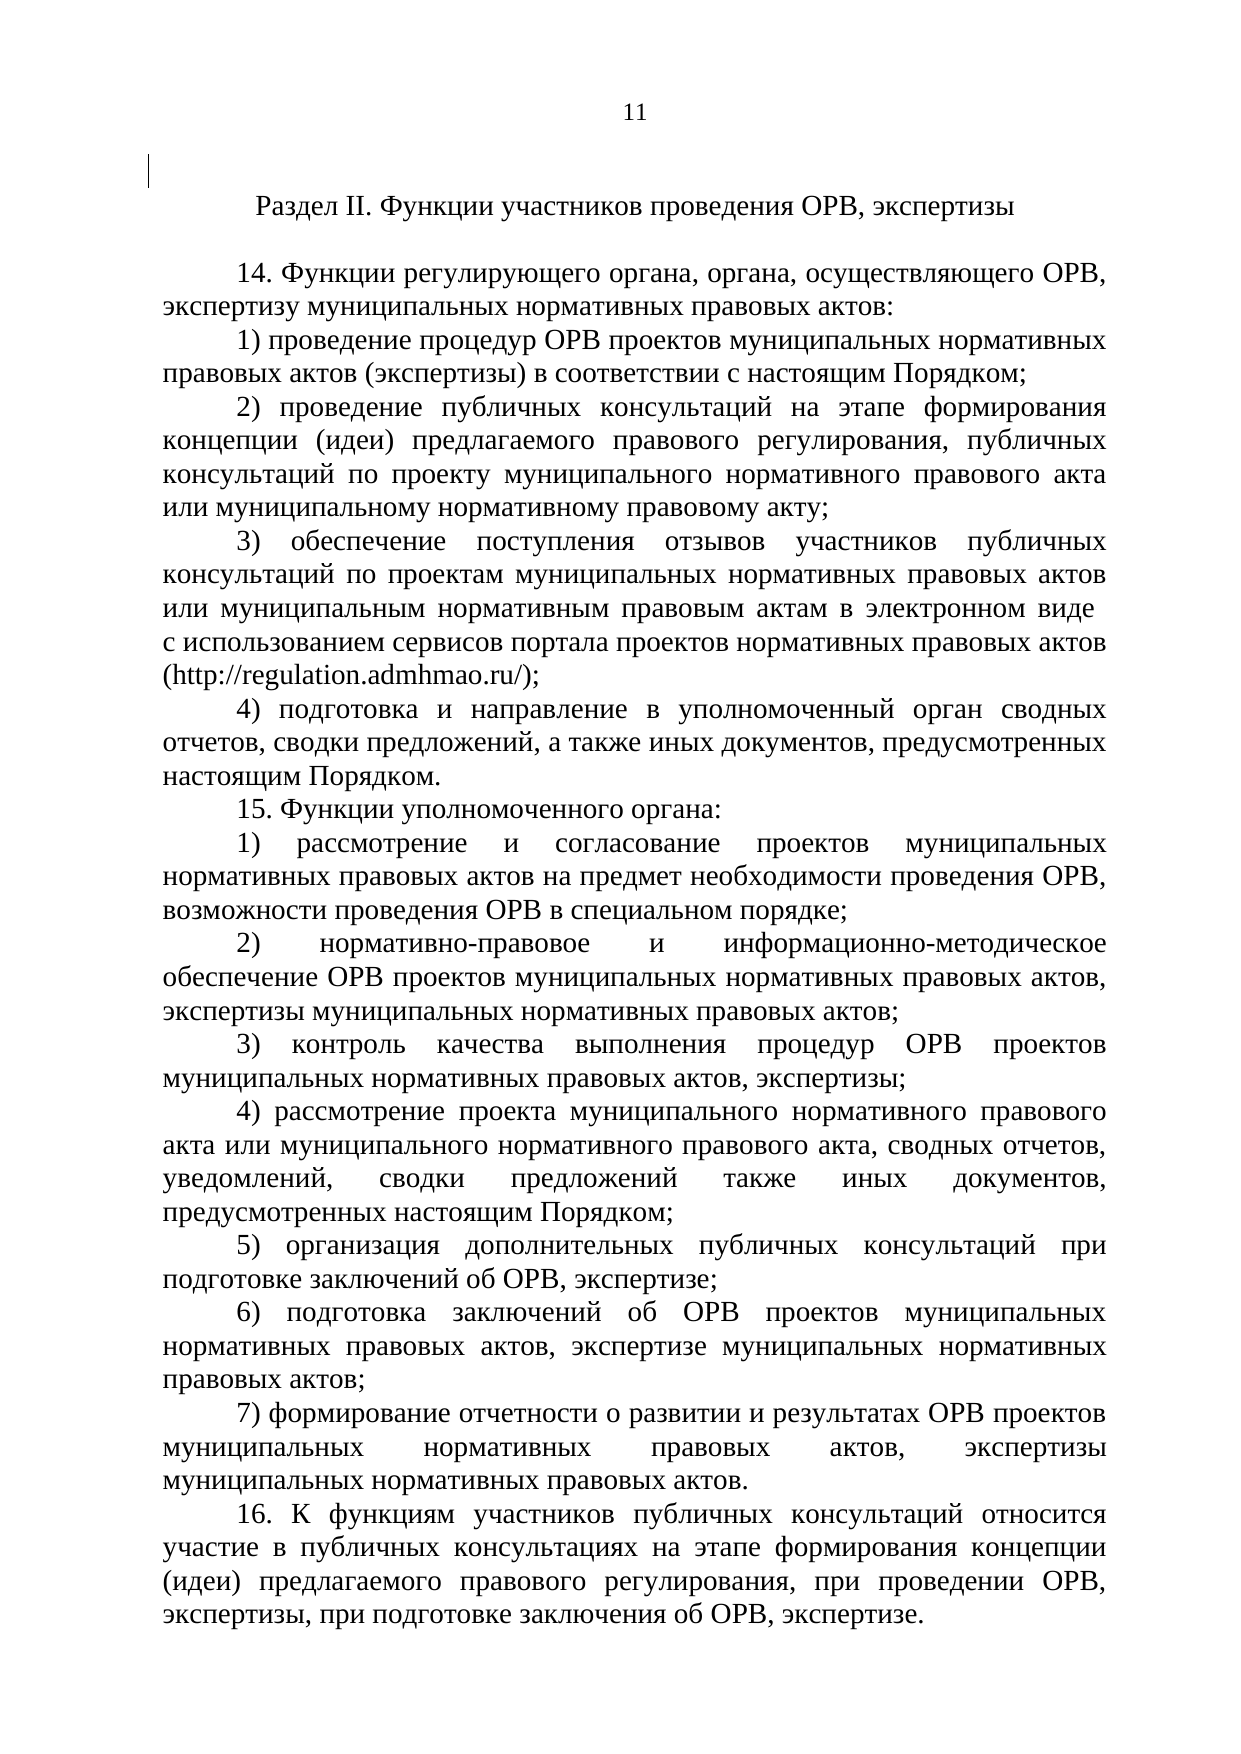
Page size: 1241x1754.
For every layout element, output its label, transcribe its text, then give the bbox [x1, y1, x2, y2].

text 1) рассмотрение и согласование проектов муниципальных нормативных правовых актов на предмет необходимости проведения ОРВ, возможности проведения ОРВ в специальном порядке; [162, 825, 1107, 926]
text 3) контроль качества выполнения процедур ОРВ проектов муниципальных нормативных правовых актов, экспертизы; [162, 1026, 1107, 1093]
text 4) подготовка и направление в уполномоченный орган сводных отчетов, сводки предложений, а также иных документов, предусмотренных настоящим Порядком. [162, 691, 1107, 791]
text 4) рассмотрение проекта муниципального нормативного правового акта или муниципального нормативного правового акта, сводных отчетов, уведомлений, сводки предложений также иных документов, предусмотренных настоящим Порядком; [162, 1093, 1107, 1227]
text 3) обеспечение поступления отзывов участников публичных консультаций по проектам муниципальных нормативных правовых актов или муниципальным нормативным правовым актам в электронном виде с использованием сервисов портала проектов нормативных правовых актов (http://regulation.admhmao.ru/); [162, 523, 1107, 691]
text 1) проведение процедур ОРВ проектов муниципальных нормативных правовых актов (экспертизы) в соответствии с настоящим Порядком; [162, 322, 1107, 389]
text 2) проведение публичных консультаций на этапе формирования концепции (идеи) предлагаемого правового регулирования, публичных консультаций по проекту муниципального нормативного правового акта или муниципальному нормативному правовому акту; [162, 389, 1107, 523]
text Раздел II. Функции участников проведения ОРВ, экспертизы [162, 188, 1107, 221]
text 6) подготовка заключений об ОРВ проектов муниципальных нормативных правовых актов, экспертизе муниципальных нормативных правовых актов; [162, 1294, 1107, 1395]
text 7) формирование отчетности о развитии и результатах ОРВ проектов муниципальных нормативных правовых актов, экспертизы муниципальных нормативных правовых актов. [162, 1395, 1107, 1496]
text 15. Функции уполномоченного органа: [162, 791, 1107, 825]
text 5) организация дополнительных публичных консультаций при подготовке заключений об ОРВ, экспертизе; [162, 1227, 1107, 1294]
text 14. Функции регулирующего органа, органа, осуществляющего ОРВ, экспертизу муниципальных нормативных правовых актов: [162, 255, 1107, 322]
text 16. К функциям участников публичных консультаций относится участие в публичных консультациях на этапе формирования концепции (идеи) предлагаемого правового регулирования, при проведении ОРВ, экспертизы, при подготовке заключения об ОРВ, экспертизе. [162, 1496, 1107, 1630]
text 2) нормативно-правовое и информационно-методическое обеспечение ОРВ проектов муниципальных нормативных правовых актов, экспертизы муниципальных нормативных правовых актов; [162, 926, 1107, 1026]
